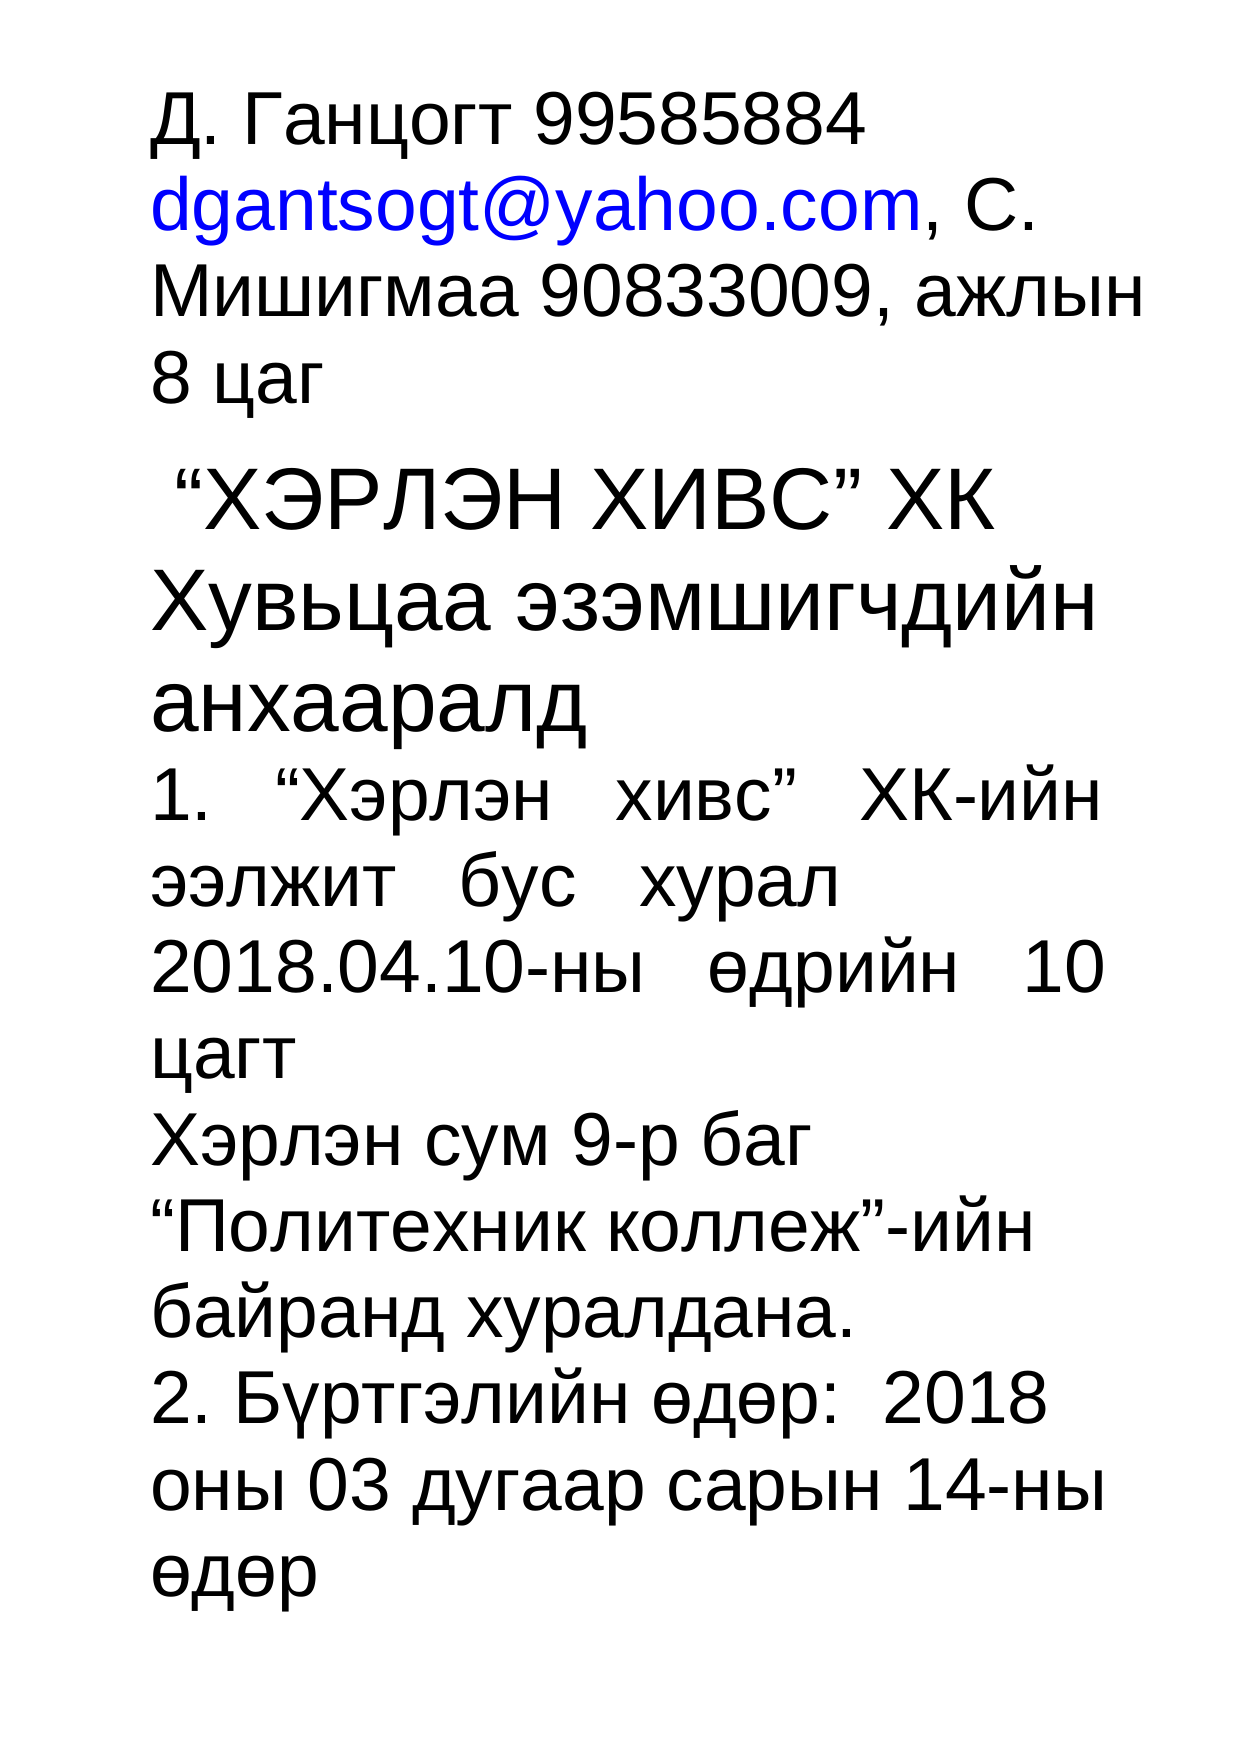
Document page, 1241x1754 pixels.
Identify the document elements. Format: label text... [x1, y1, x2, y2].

text Хувьцаа эзэмшигчдийн анхааралд [150, 548, 1152, 750]
text 2. Бүртгэлийн өдөр: 2018 оны 03 дугаар сарын 14-ны өдөр [150, 1353, 1152, 1612]
text 1. “Хэрлэн хивс” ХК-ийн ээлжит бус хурал 2018.04.10-ны өдрийн 10 цагт [150, 750, 1152, 1095]
text “ХЭРЛЭН ХИВС” ХК [150, 448, 1152, 548]
text Д. Ганцогт 99585884 dgantsogt@yahoo.com, С. Мишигмаа 90833009, ажлын 8 цаг [150, 74, 1152, 419]
text Хэрлэн сум 9-р баг “Политехник коллеж”-ийн байранд хуралдана. [150, 1095, 1152, 1353]
